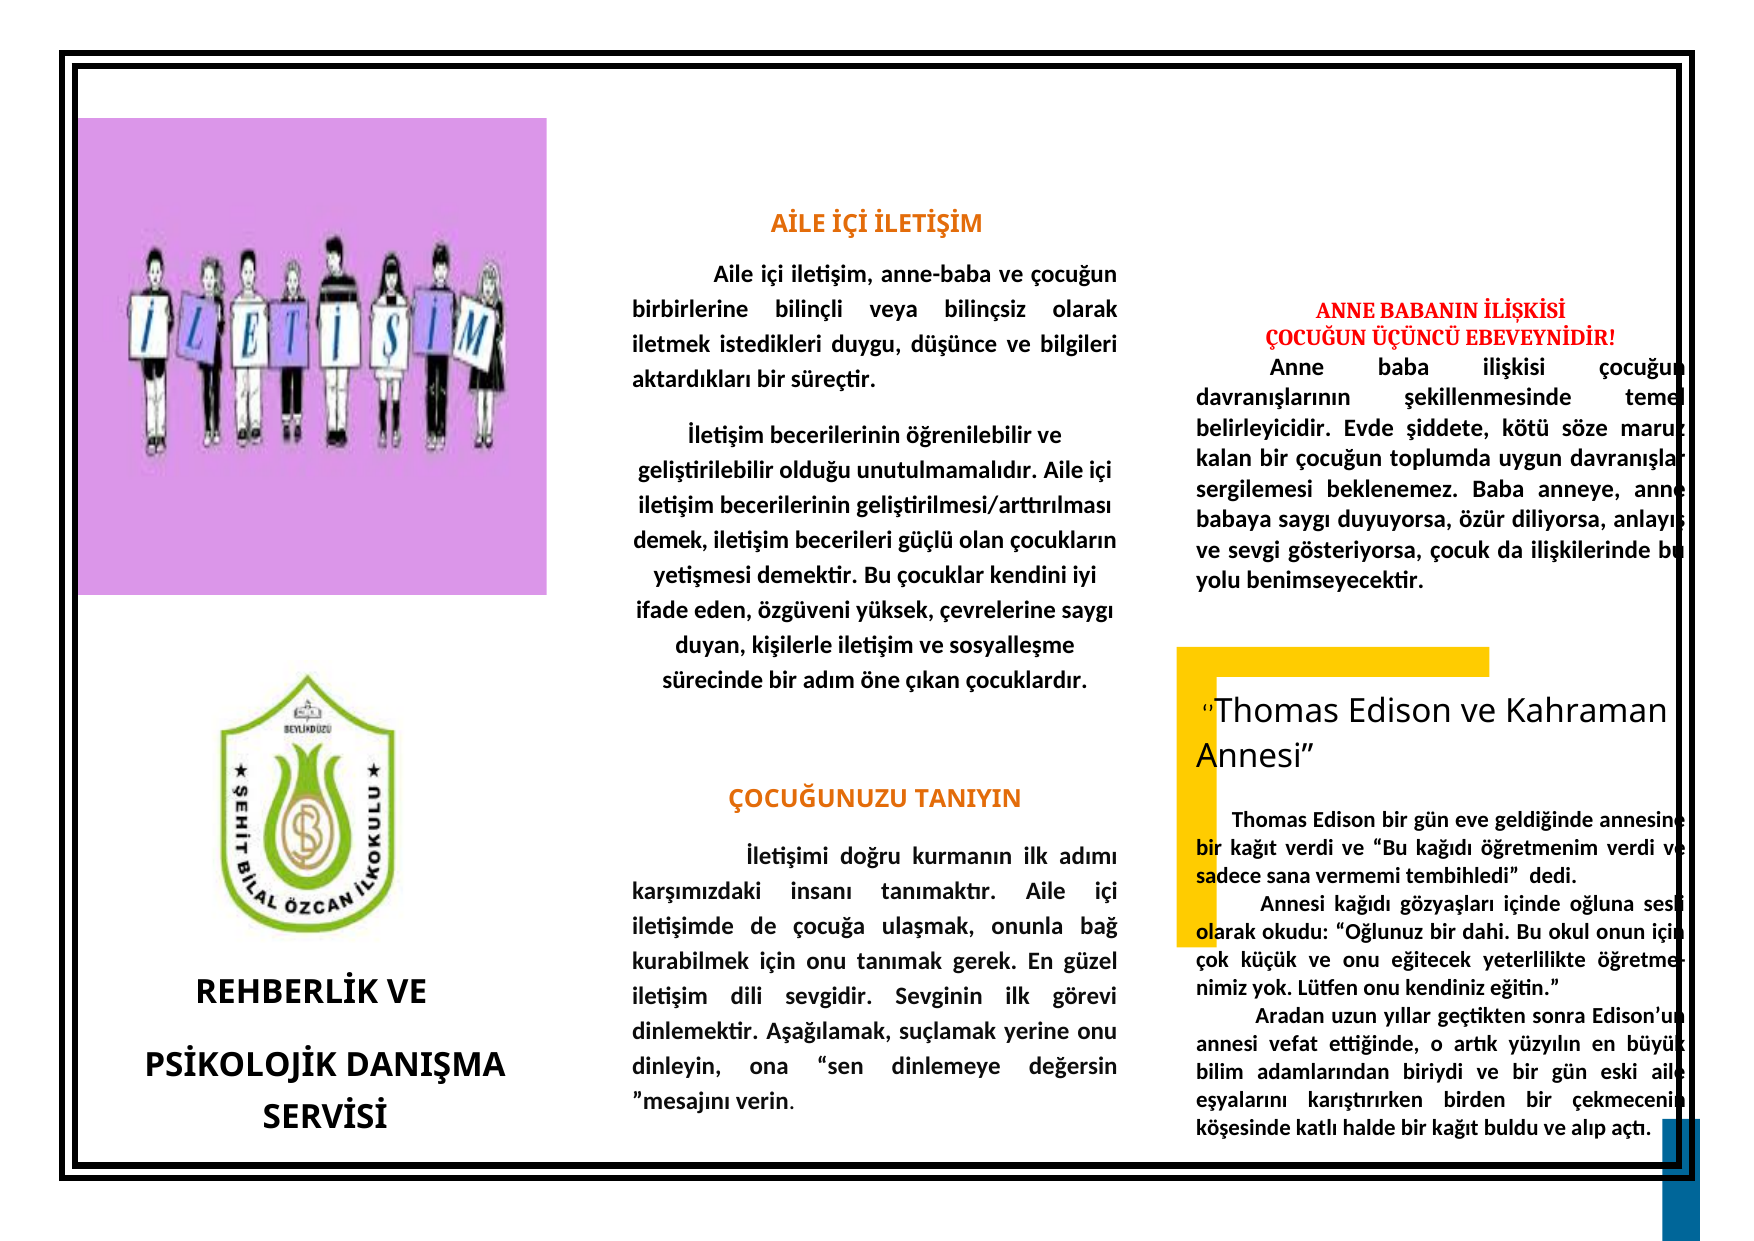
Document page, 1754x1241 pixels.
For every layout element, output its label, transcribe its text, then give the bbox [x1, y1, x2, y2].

text Annesi kağıdı gözyaşları içinde oğluna sesli olarak okudu: “Oğlunuz bir dahi. Bu okul onun için çok küçük ve onu eğitecek yeterlilikte öğretme-nimiz yok. Lütfen onu kendiniz eğitin.” [1196, 889, 1676, 1001]
text Aradan uzun yıllar geçtikten sonra Edison’un annesi vefat ettiğinde, o artık yüzyılın en büyük bilim adamlarından biriydi ve bir gün eski aile eşyalarını karıştırırken birden bir çekmecenin köşesinde katlı halde bir kağıt buldu ve alıp açtı. [1196, 1001, 1676, 1142]
text ANNE BABANIN İLİŞKİSİ [1196, 298, 1676, 324]
text Aile içi iletişim, anne-baba ve çocuğun birbirlerine bilinçli veya bilinçsiz olarak iletmek istedikleri duygu, düşünce ve bilgileri aktardıkları bir süreçtir. [632, 259, 1118, 394]
text ÇOCUĞUNUZU TANIYIN [632, 780, 1118, 814]
text Anne baba ilişkisi çocuğun davranışlarının şekillenmesinde temel belirleyicidir. Evde şiddete, kötü söze maruz kalan bir çocuğun toplumda uygun davranışlar sergilemesi beklenemez. Baba anneye, anne babaya saygı duyuyorsa, özür diliyorsa, anlayış ve sevgi gösteriyorsa, çocuk da ilişkilerinde bu yolu benimseyecektir. [1196, 351, 1676, 595]
text İletişimi doğru kurmanın ilk adımı karşımızdaki insanı tanımaktır. Aile içi iletişimde de çocuğa ulaşmak, onunla bağ kurabilmek için onu tanımak gerek. En güzel iletişim dili sevgidir. Sevginin ilk görevi dinlemektir. Aşağılamak, suçlamak yerine onu dinleyin, ona “sen dinlemeye değersin ”mesajını verin. [632, 840, 1118, 1116]
picture [118, 660, 504, 943]
text REHBERLİK VE [78, 968, 554, 1013]
text PSİKOLOJİK DANIŞMA SERVİSİ [93, 1041, 557, 1139]
text AİLE İÇİ İLETİŞİM [632, 212, 1122, 238]
text İletişim becerilerinin öğrenilebilir ve geliştirilebilir olduğu unutulmamalıdır. Aile içi iletişim becerilerinin geliştirilmesi/arttırılması demek, iletişim becerileri güçlü olan çocukların yetişmesi demektir. Bu çocuklar kendini iyi ifade eden, özgüveni yüksek, çevrelerine saygı duyan, kişilerle iletişim ve sosyalleşme sürecinde bir adım öne çıkan çocuklardır. [632, 419, 1118, 695]
picture [78, 118, 547, 595]
text ÇOCUĞUN ÜÇÜNCÜ EBEVEYNİDİR! [1196, 324, 1676, 351]
text ‘’Thomas Edison ve Kahraman Annesi’’ [1196, 686, 1676, 777]
text Thomas Edison bir gün eve geldiğinde annesine bir kağıt verdi ve “Bu kağıdı öğretmenim verdi ve sadece sana vermemi tembihledi” dedi. [1196, 805, 1676, 889]
